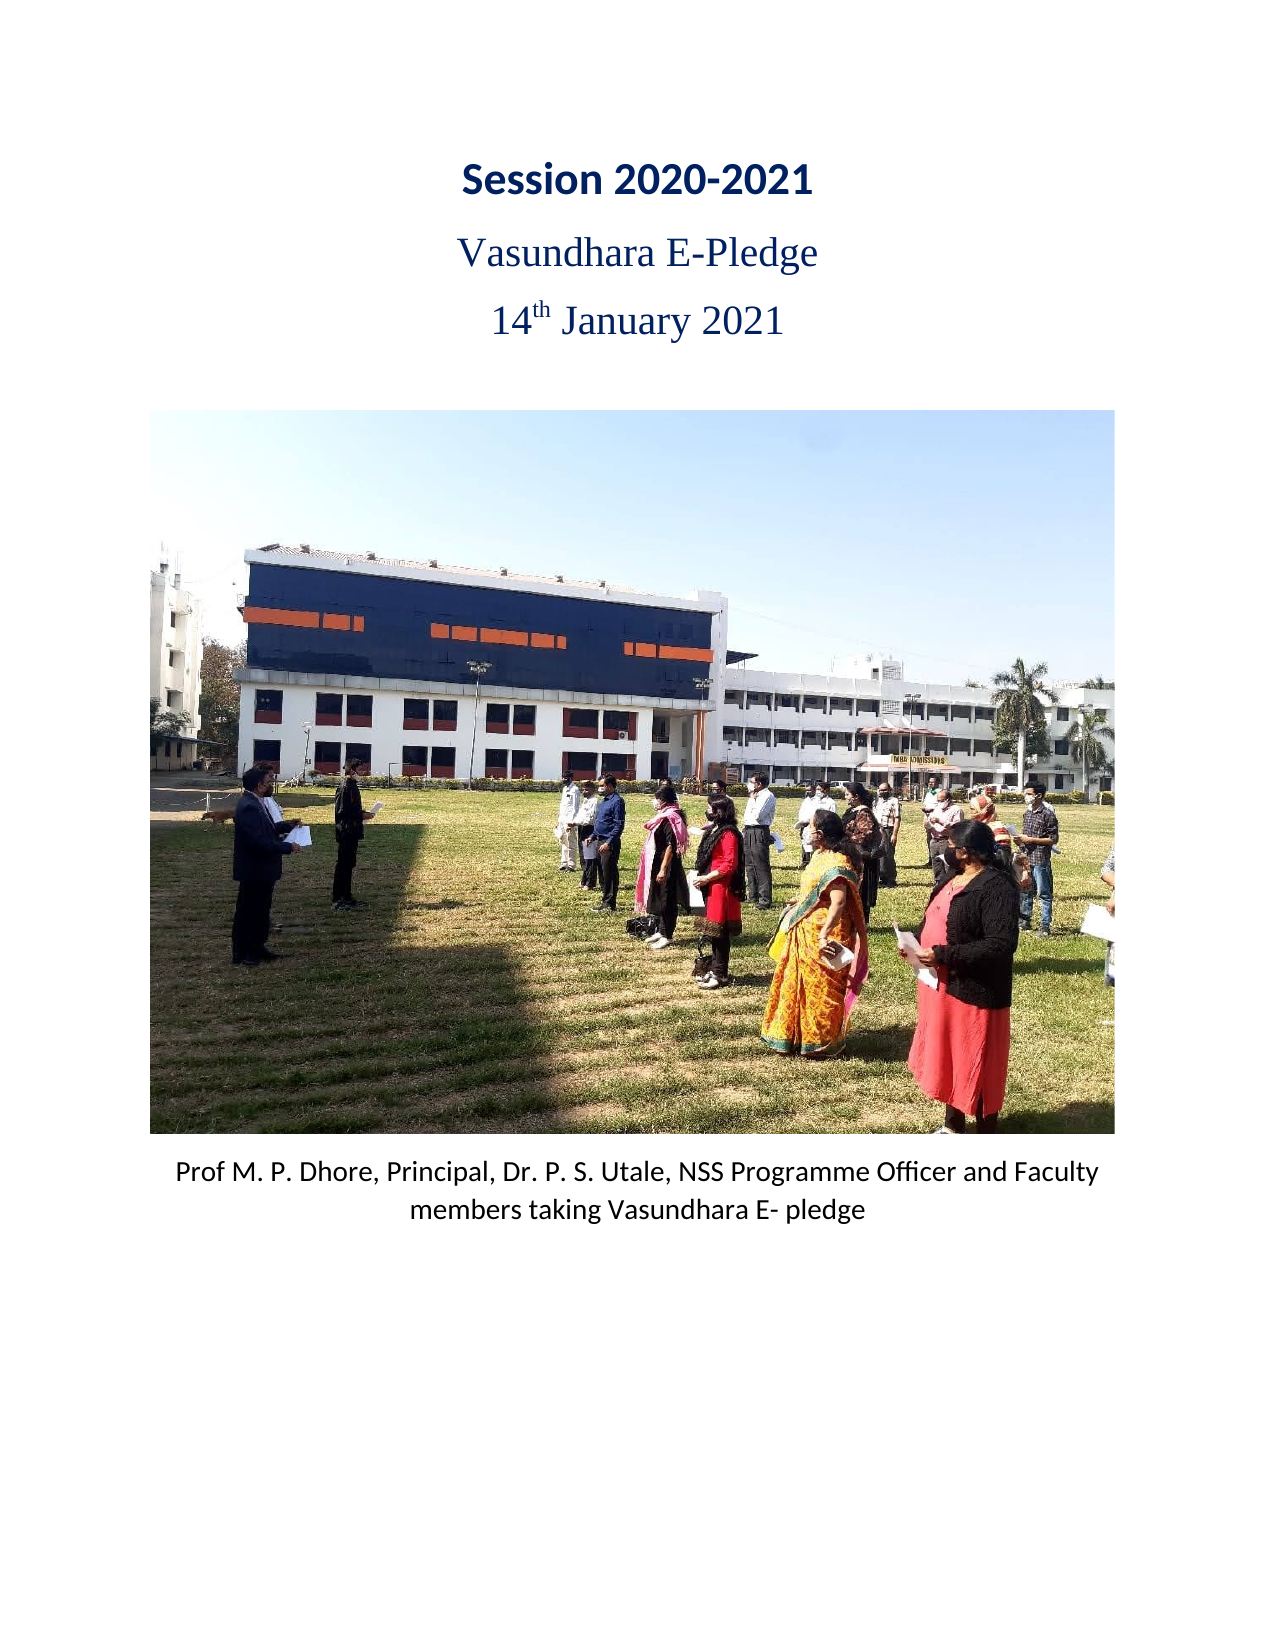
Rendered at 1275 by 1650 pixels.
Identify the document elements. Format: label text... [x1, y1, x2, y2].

picture [150, 410, 1115, 1134]
text Vasundhara E-Pledge [150, 227, 1125, 275]
text Session 2020-2021 [150, 150, 1125, 206]
text 14th January 2021 [150, 295, 1125, 343]
text Prof M. P. Dhore, Principal, Dr. P. S. Utale, NSS Programme Officer and Faculty members taking Vasundhara E- pledge [150, 1153, 1125, 1227]
